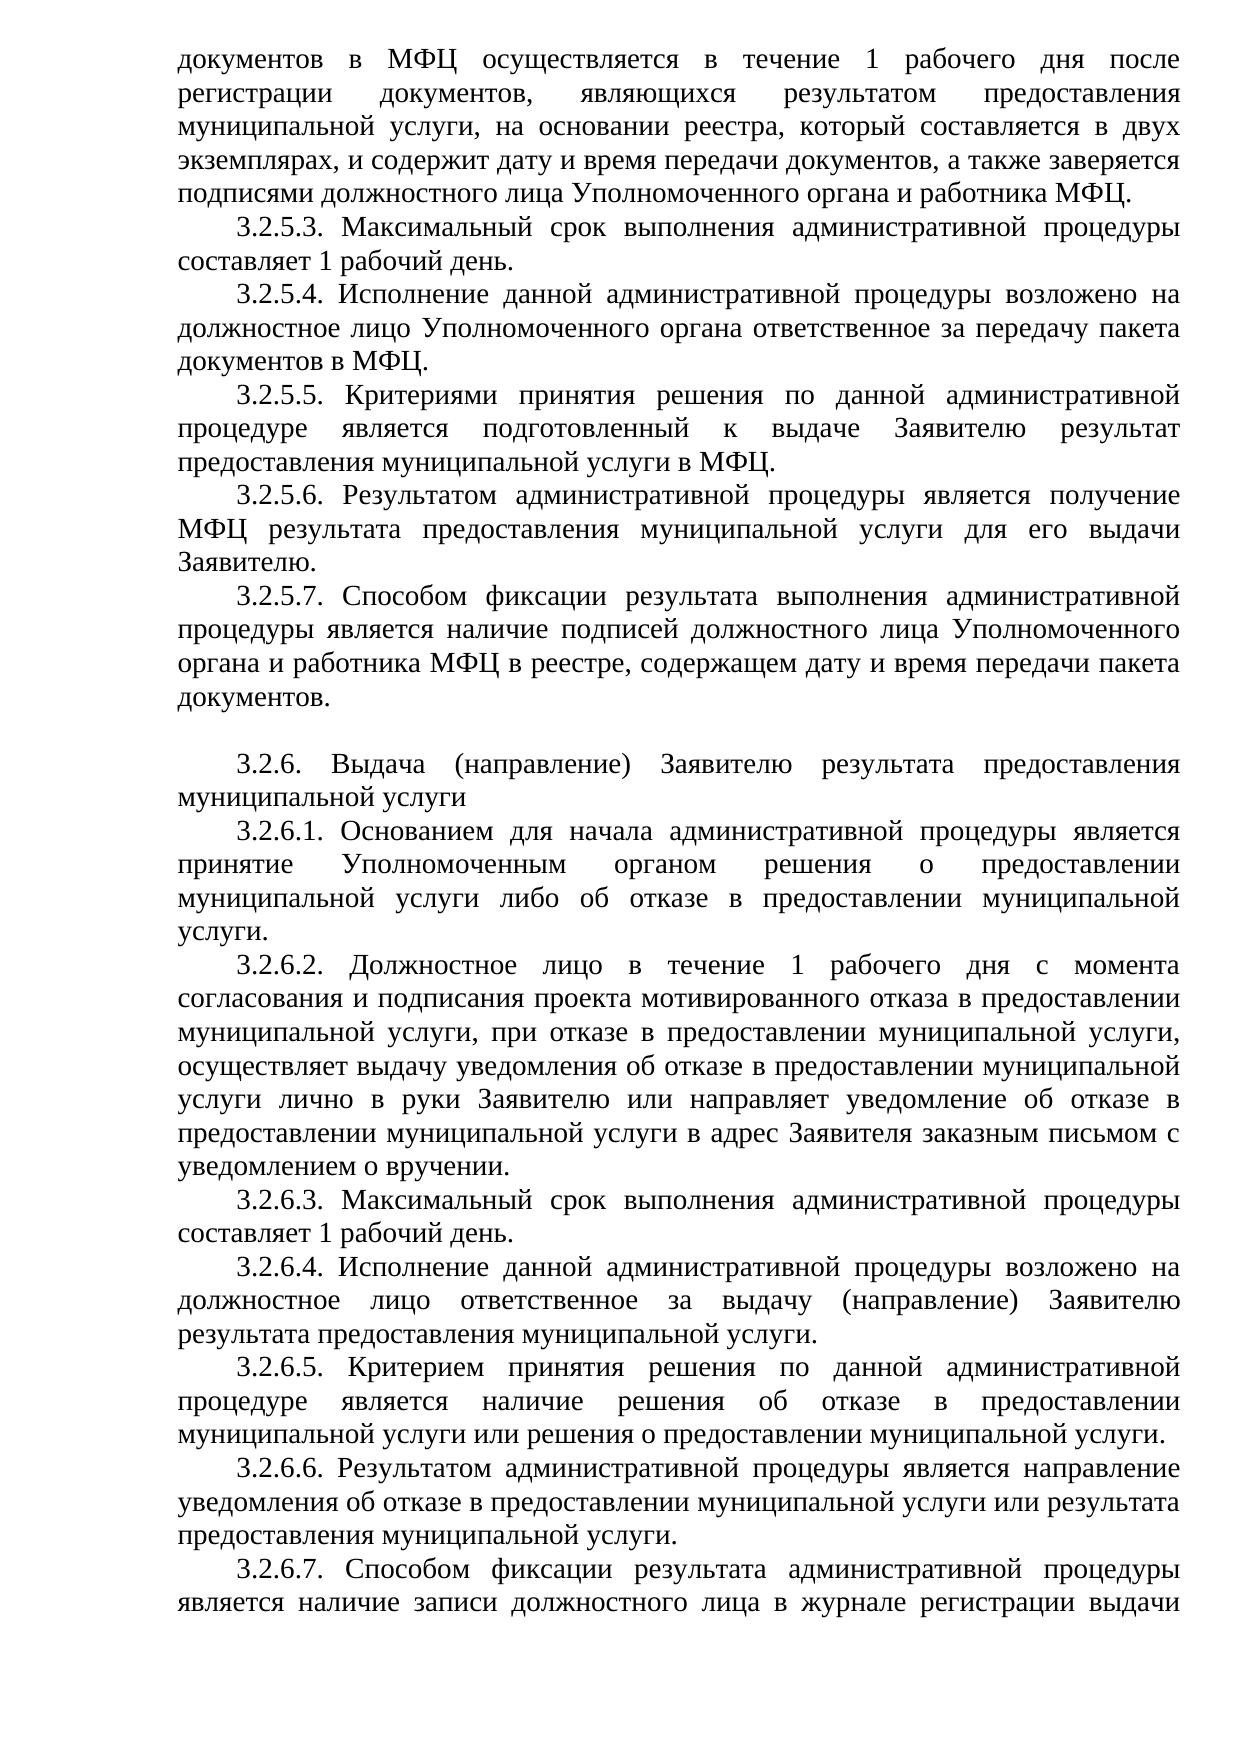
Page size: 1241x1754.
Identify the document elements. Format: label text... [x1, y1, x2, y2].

text 3.2.6.2. Должностное лицо в течение 1 рабочего дня с момента согласования и подписания проекта мотивированного отказа в предоставлении муниципальной услуги, при отказе в предоставлении муниципальной услуги, осуществляет выдачу уведомления об отказе в предоставлении муниципальной услуги лично в руки Заявителю или направляет уведомление об отказе в предоставлении муниципальной услуги в адрес Заявителя заказным письмом с уведомлением о вручении. [177, 947, 1181, 1182]
text 3.2.6.1. Основанием для начала административной процедуры является принятие Уполномоченным органом решения о предоставлении муниципальной услуги либо об отказе в предоставлении муниципальной услуги. [177, 813, 1181, 947]
text 3.2.5.5. Критериями принятия решения по данной административной процедуре является подготовленный к выдаче Заявителю результат предоставления муниципальной услуги в МФЦ. [177, 377, 1181, 477]
text 3.2.5.7. Способом фиксации результата выполнения административной процедуры является наличие подписей должностного лица Уполномоченного органа и работника МФЦ в реестре, содержащем дату и время передачи пакета документов. [177, 578, 1181, 712]
text 3.2.6.4. Исполнение данной административной процедуры возложено на должностное лицо ответственное за выдачу (направление) Заявителю результата предоставления муниципальной услуги. [177, 1249, 1181, 1349]
text 3.2.6. Выдача (направление) Заявителю результата предоставления муниципальной услуги [177, 746, 1181, 813]
text 3.2.6.3. Максимальный срок выполнения административной процедуры составляет 1 рабочий день. [177, 1182, 1181, 1249]
text 3.2.5.3. Максимальный срок выполнения административной процедуры составляет 1 рабочий день. [177, 209, 1181, 276]
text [177, 1551, 1181, 1618]
text 3.2.5.6. Результатом административной процедуры является получение МФЦ результата предоставления муниципальной услуги для его выдачи Заявителю. [177, 477, 1181, 578]
text 3.2.6.6. Результатом административной процедуры является направление уведомления об отказе в предоставлении муниципальной услуги или результата предоставления муниципальной услуги. [177, 1450, 1181, 1551]
text 3.2.5.4. Исполнение данной административной процедуры возложено на должностное лицо Уполномоченного органа ответственное за передачу пакета документов в МФЦ. [177, 276, 1181, 377]
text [177, 41, 1181, 209]
text 3.2.6.5. Критерием принятия решения по данной административной процедуре является наличие решения об отказе в предоставлении муниципальной услуги или решения о предоставлении муниципальной услуги. [177, 1349, 1181, 1450]
